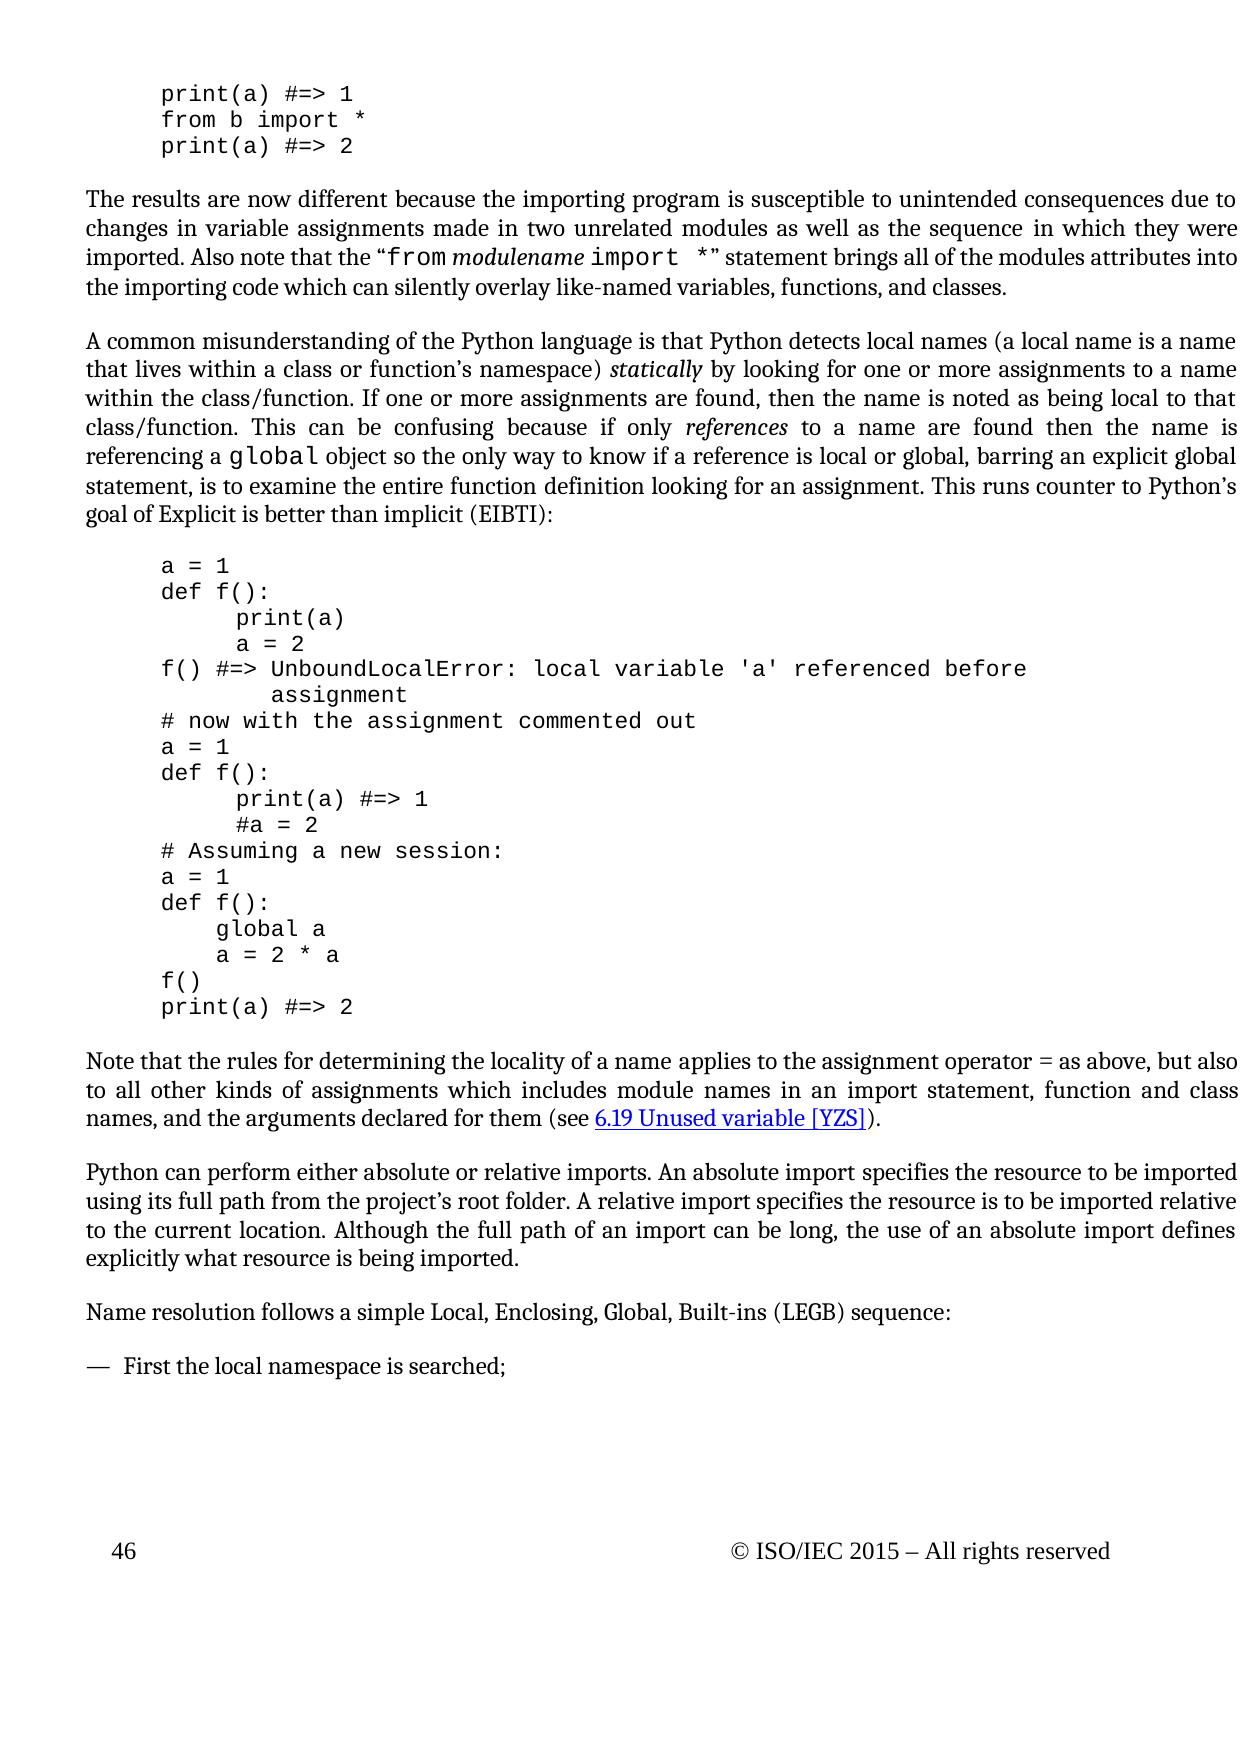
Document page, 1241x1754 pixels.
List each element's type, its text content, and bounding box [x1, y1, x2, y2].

text Python can perform either absolute or relative imports. An absolute import specifies the resource to be imported using its full path from the project’s root folder. A relative import specifies the resource is to be imported relative to the current location. Although the full path of an import can be long, the use of an absolute import defines explicitly what resource is being imported. [86, 1158, 1238, 1273]
text a = 2 * a [161, 943, 1153, 969]
text #a = 2 [161, 813, 1153, 839]
text print(a) #=> 1 [161, 787, 1153, 813]
text assignment [161, 684, 1153, 710]
text def f(): [161, 891, 1153, 917]
text def f(): [161, 580, 1153, 606]
text print(a) #=> 1 [161, 82, 1153, 108]
text Note that the rules for determining the locality of a name applies to the assignment operator = as above, but also to all other kinds of assignments which includes module names in an import statement, function and class names, and the arguments declared for them (see 6.19 Unused variable [YZS]). [86, 1046, 1238, 1133]
text First the local namespace is searched; [86, 1352, 1153, 1381]
text f() [161, 969, 1153, 995]
text print(a) #=> 2 [161, 134, 1153, 160]
text The results are now different because the importing program is susceptible to unintended consequences due to changes in variable assignments made in two unrelated modules as well as the sequence in which they were imported. Also note that the “from modulename import *” statement brings all of the modules attributes into the importing code which can silently overlay like-named variables, functions, and classes. [86, 185, 1238, 302]
text def f(): [161, 762, 1153, 787]
text # Assuming a new session: [161, 839, 1153, 865]
text A common misunderstanding of the Python language is that Python detects local names (a local name is a name that lives within a class or function’s namespace) statically by looking for one or more assignments to a name within the class/function. If one or more assignments are found, then the name is noted as being local to that class/function. This can be confusing because if only references to a name are found then the name is referencing a global object so the only way to know if a reference is local or global, barring an explicit global statement, is to examine the entire function definition looking for an assignment. This runs counter to Python’s goal of Explicit is better than implicit (EIBTI): [86, 327, 1238, 529]
text # now with the assignment commented out [161, 710, 1153, 736]
text a = 1 [161, 736, 1153, 762]
text print(a) #=> 2 [161, 995, 1153, 1021]
text f() #=> UnboundLocalError: local variable 'a' referenced before [161, 658, 1153, 684]
text a = 1 [161, 554, 1153, 580]
text Name resolution follows a simple Local, Enclosing, Global, Built-ins (LEGB) sequence: [86, 1298, 1238, 1327]
text from b import * [161, 108, 1153, 134]
text a = 1 [161, 865, 1153, 891]
text global a [161, 917, 1153, 943]
text print(a) [161, 606, 1153, 632]
text a = 2 [161, 632, 1153, 658]
